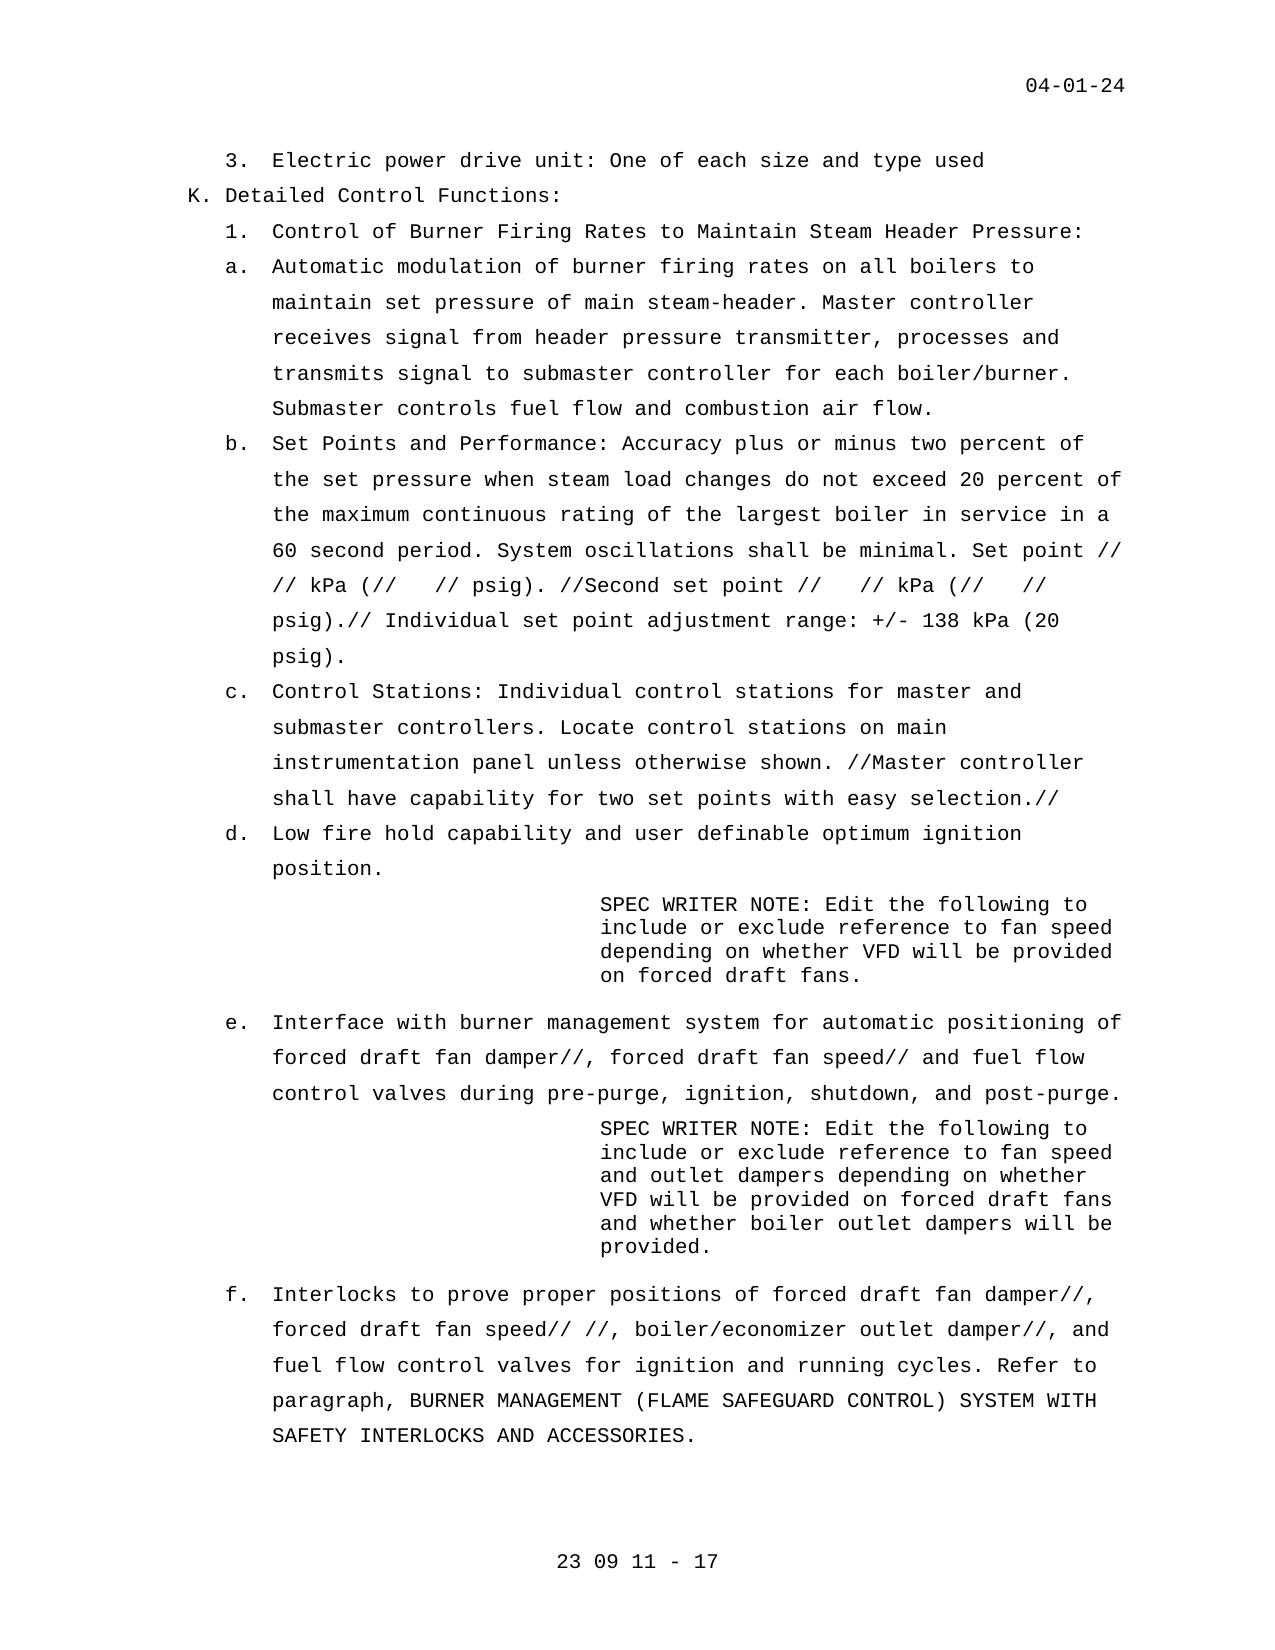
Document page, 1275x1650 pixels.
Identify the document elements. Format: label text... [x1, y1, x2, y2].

text Control Stations: Individual control stations for master and submaster controllers. Locate control stations on main instrumentation panel unless otherwise shown. //Master controller shall have capability for two set points with easy selection.// [225, 681, 1125, 811]
text Interface with burner management system for automatic positioning of forced draft fan damper//, forced draft fan speed// and fuel flow control valves during pre-purge, ignition, shutdown, and post-purge. [225, 1012, 1125, 1106]
text Control of Burner Firing Rates to Maintain Steam Header Pressure: [225, 221, 1125, 244]
text Detailed Control Functions: [187, 185, 1125, 209]
text SPEC WRITER NOTE: Edit the following to include or exclude reference to fan speed depending on whether VFD will be provided on forced draft fans. [600, 894, 1125, 988]
text Set Points and Performance: Accuracy plus or minus two percent of the set pressure when steam load changes do not exceed 20 percent of the maximum continuous rating of the largest boiler in service in a 60 second period. System oscillations shall be minimal. Set point // // kPa (// // psig). //Second set point // // kPa (// // psig).// Individual set point adjustment range: +/- 138 kPa (20 psig). [225, 433, 1125, 669]
text SPEC WRITER NOTE: Edit the following to include or exclude reference to fan speed and outlet dampers depending on whether VFD will be provided on forced draft fans and whether boiler outlet dampers will be provided. [600, 1118, 1125, 1260]
text Automatic modulation of burner firing rates on all boilers to maintain set pressure of main steam-header. Master controller receives signal from header pressure transmitter, processes and transmits signal to submaster controller for each boiler/burner. Submaster controls fuel flow and combustion air flow. [225, 256, 1125, 422]
text Electric power drive unit: One of each size and type used [225, 150, 1125, 174]
text Low fire hold capability and user definable optimum ignition position. [225, 823, 1125, 882]
text Interlocks to prove proper positions of forced draft fan damper//, forced draft fan speed// //, boiler/economizer outlet damper//, and fuel flow control valves for ignition and running cycles. Refer to paragraph, BURNER MANAGEMENT (FLAME SAFEGUARD CONTROL) SYSTEM WITH SAFETY INTERLOCKS AND ACCESSORIES. [225, 1284, 1125, 1449]
